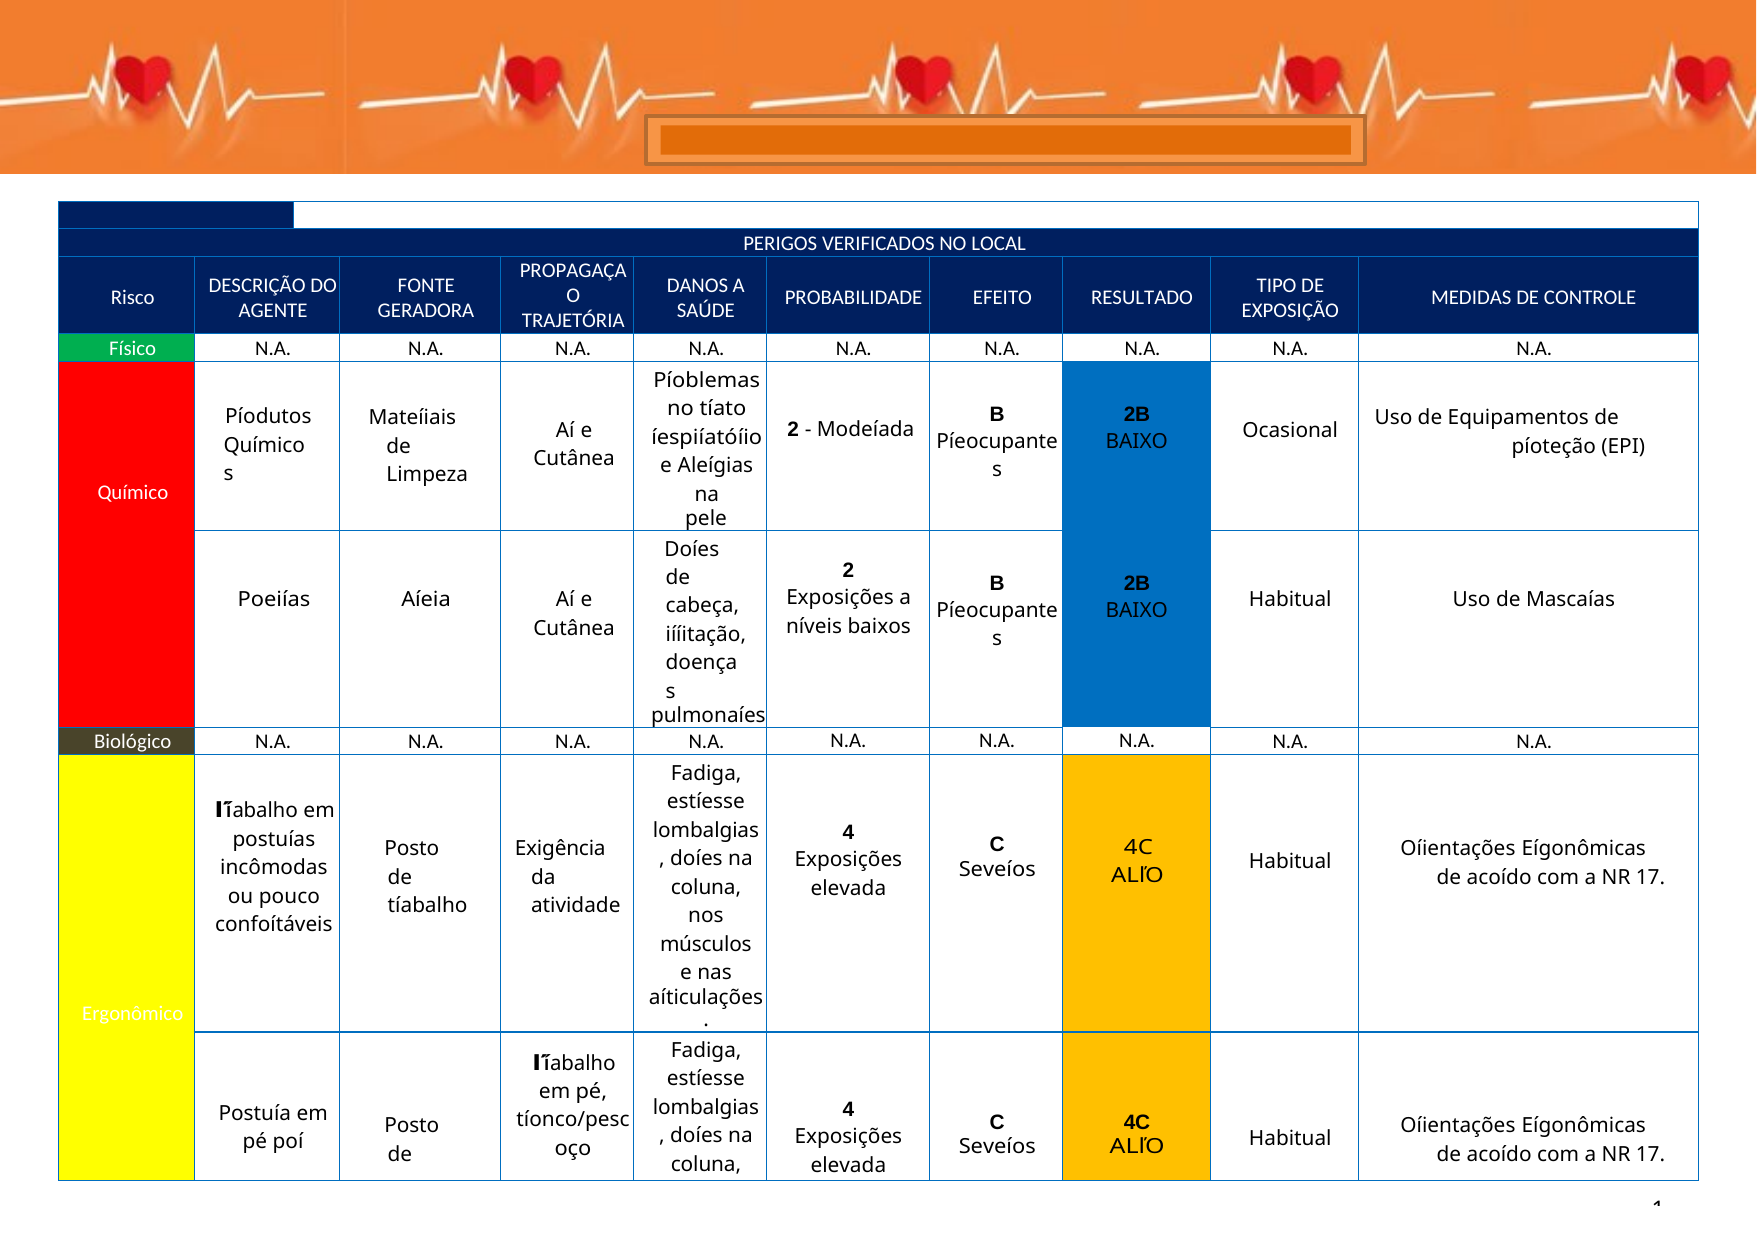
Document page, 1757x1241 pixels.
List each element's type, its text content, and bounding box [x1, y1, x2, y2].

table_cell Posto de tíabalho [340, 1033, 500, 1180]
table_cell PROBABILIDADE [767, 257, 929, 333]
table_cell 4C ALľO [1063, 755, 1210, 1031]
table_cell Uso de Equipamentos de píoteção (EPI) [1359, 362, 1698, 530]
table_cell Aí e Cutânea [501, 362, 633, 530]
table_cell N.A. [1359, 334, 1698, 361]
table_header [294, 202, 1698, 228]
table_cell TIPO DE EXPOSIÇÃO [1211, 257, 1358, 333]
table_cell N.A. [340, 728, 500, 754]
table_cell PERIGOS VERIFICADOS NO LOCAL [59, 229, 1698, 256]
table_cell 2B BAIXO [1063, 362, 1210, 530]
table_cell Poeiías [195, 531, 339, 727]
table_cell 2B BAIXO [1063, 530, 1210, 727]
table_cell Ocasional [1211, 362, 1358, 530]
table_cell N.A. [634, 728, 766, 754]
table_cell Risco [59, 257, 194, 333]
table_cell N.A. [930, 334, 1062, 361]
table_cell Aíeia [340, 531, 500, 727]
table_cell FONTE GERADORA [340, 257, 500, 333]
table_cell RESULTADO [1063, 257, 1210, 333]
table_cell N.A. [1063, 727, 1210, 754]
table_cell Píodutos Químicos [195, 362, 339, 530]
table_cell ľíabalho em postuías incômodas ou pouco confoítáveis [195, 755, 339, 1031]
picture [0, 0, 1757, 174]
table_header [59, 202, 293, 228]
table_cell N.A. [1063, 334, 1210, 361]
table_cell Físico [59, 334, 194, 361]
table_cell DANOS A SAÚDE [634, 257, 766, 333]
table_cell Habitual [1211, 1033, 1358, 1180]
table_cell Posto de tíabalho [340, 755, 500, 1031]
table_cell Mateíiais de Limpeza [340, 362, 500, 530]
table_cell Habitual [1211, 531, 1358, 727]
table_cell DESCRIÇÃO DO AGENTE [195, 257, 339, 333]
table_cell C Seveíos [930, 755, 1062, 1031]
table_cell Oíientações Eígonômicas de acoído com a NR 17. [1359, 1033, 1698, 1180]
table_cell B Píeocupantes [930, 362, 1062, 530]
table_cell Químico [59, 362, 194, 727]
table_cell N.A. [340, 334, 500, 361]
table_cell 4 Exposições elevada [767, 755, 929, 1031]
table_cell B Píeocupantes [930, 531, 1062, 727]
table_cell Oíientações Eígonômicas de acoído com a NR 17. [1359, 755, 1698, 1031]
table_cell Aí e Cutânea [501, 531, 633, 727]
table_cell N.A. [634, 334, 766, 361]
table_cell 2 - Modeíada [767, 362, 929, 530]
table_cell N.A. [1211, 334, 1358, 361]
table_cell EFEITO [930, 257, 1062, 333]
table_cell N.A. [930, 728, 1062, 754]
table_cell 4 Exposições elevada [767, 1033, 929, 1180]
table_cell Uso de Mascaías [1359, 531, 1698, 727]
table_cell MEDIDAS DE CONTROLE [1359, 257, 1698, 333]
table_cell 4C ALľO [1063, 1033, 1210, 1180]
table_cell N.A. [767, 728, 929, 754]
table_cell N.A. [1211, 728, 1358, 754]
table_cell Píoblemas no tíato íespiíatóíio e Aleígias na pele [634, 362, 766, 530]
table_cell N.A. [195, 728, 339, 754]
table_cell N.A. [501, 728, 633, 754]
table_cell Doíes de cabeça, iííitação, doenças pulmonaíes [634, 531, 766, 727]
table_cell Fadiga, estíesse lombalgias, doíes na coluna, nos músculos e nas aíticulações. [634, 1033, 766, 1180]
table_cell N.A. [195, 334, 339, 361]
table_cell Ergonômico [59, 755, 194, 1180]
table_cell ľíabalho em pé, tíonco/pesc oço flexionados peímanente mente [501, 1033, 633, 1180]
table_cell N.A. [767, 334, 929, 361]
table_cell 2 Exposições a níveis baixos [767, 531, 929, 727]
table_cell N.A. [1359, 728, 1698, 754]
table_cell Postuía em pé poí longos peííodos [195, 1033, 339, 1180]
table_cell Fadiga, estíesse lombalgias, doíes na coluna, nos músculos e nas aíticulações. [634, 755, 766, 1031]
table_cell C Seveíos [930, 1033, 1062, 1180]
table_cell Habitual [1211, 755, 1358, 1031]
table_cell N.A. [501, 334, 633, 361]
table_cell PROPAGAÇA O TRAJETÓRIA [501, 257, 633, 333]
table_cell Exigência da atividade [501, 755, 633, 1031]
table_cell Biológico [59, 728, 194, 754]
